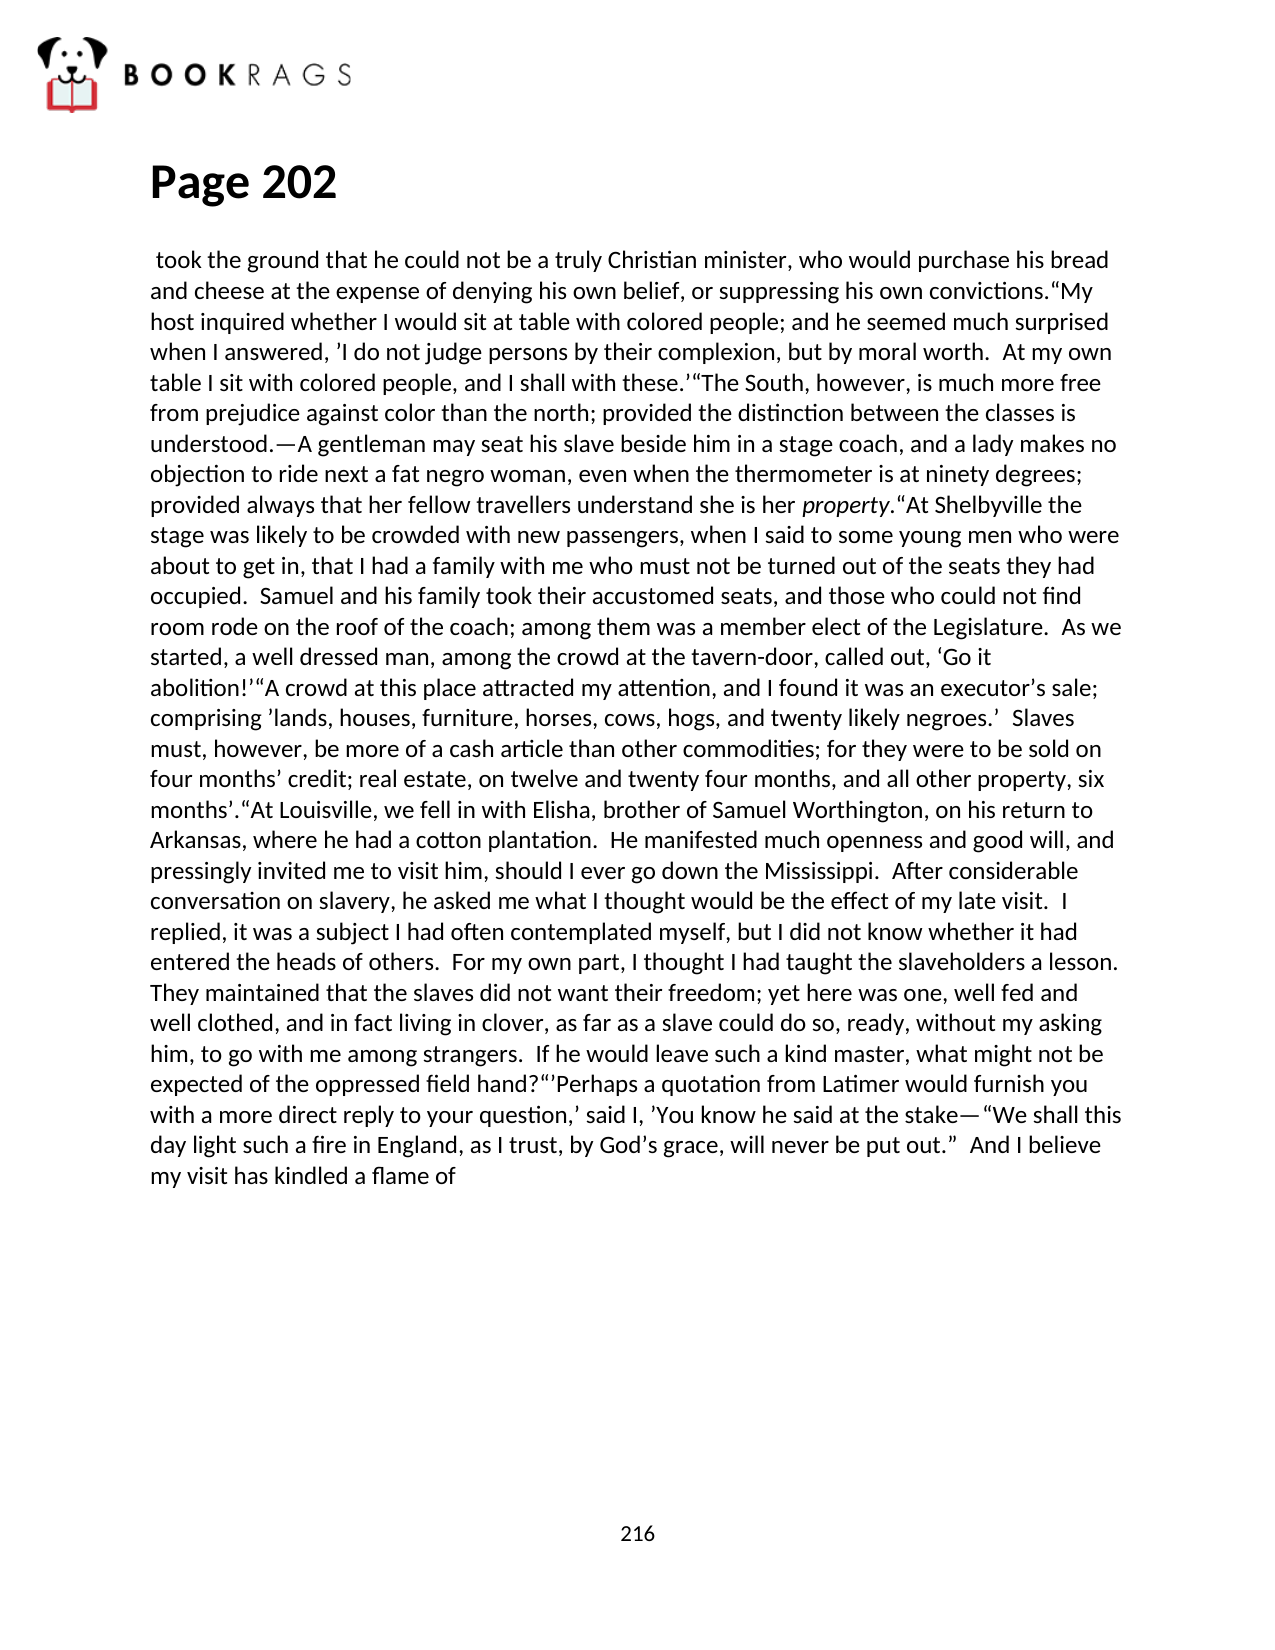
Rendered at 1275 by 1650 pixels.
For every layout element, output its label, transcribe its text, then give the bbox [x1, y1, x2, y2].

text took the ground that he could not be a truly Christian minister, who would purchase his bread and cheese at the expense of denying his own belief, or suppressing his own convictions.“My host inquired whether I would sit at table with colored people; and he seemed much surprised when I answered, ’I do not judge persons by their complexion, but by moral worth. At my own table I sit with colored people, and I shall with these.’“The South, however, is much more free from prejudice against color than the north; provided the distinction between the classes is understood.—­A gentleman may seat his slave beside him in a stage coach, and a lady makes no objection to ride next a fat negro woman, even when the thermometer is at ninety degrees; provided always that her fellow travellers understand she is her property.“At Shelbyville the stage was likely to be crowded with new passengers, when I said to some young men who were about to get in, that I had a family with me who must not be turned out of the seats they had occupied. Samuel and his family took their accustomed seats, and those who could not find room rode on the roof of the coach; among them was a member elect of the Legislature. As we started, a well dressed man, among the crowd at the tavern-door, called out, ‘Go it abolition!’“A crowd at this place attracted my attention, and I found it was an executor’s sale; comprising ’lands, houses, furniture, horses, cows, hogs, and twenty likely negroes.’ Slaves must, however, be more of a cash article than other commodities; for they were to be sold on four months’ credit; real estate, on twelve and twenty four months, and all other property, six months’.“At Louisville, we fell in with Elisha, brother of Samuel Worthington, on his return to Arkansas, where he had a cotton plantation. He manifested much openness and good will, and pressingly invited me to visit him, should I ever go down the Mississippi. After considerable conversation on slavery, he asked me what I thought would be the effect of my late visit. I replied, it was a subject I had often contemplated myself, but I did not know whether it had entered the heads of others. For my own part, I thought I had taught the slaveholders a lesson. They maintained that the slaves did not want their freedom; yet here was one, well fed and well clothed, and in fact living in clover, as far as a slave could do so, ready, without my asking him, to go with me among strangers. If he would leave such a kind master, what might not be expected of the oppressed field hand?“’Perhaps a quotation from Latimer would furnish you with a more direct reply to your question,’ said I, ’You know he said at the stake—­“We shall this day light such a fire in England, as I trust, by God’s grace, will never be put out.” And I believe my visit has kindled a flame of [150, 244, 1125, 1191]
text Page 202 [150, 150, 1125, 211]
picture [37, 37, 351, 113]
